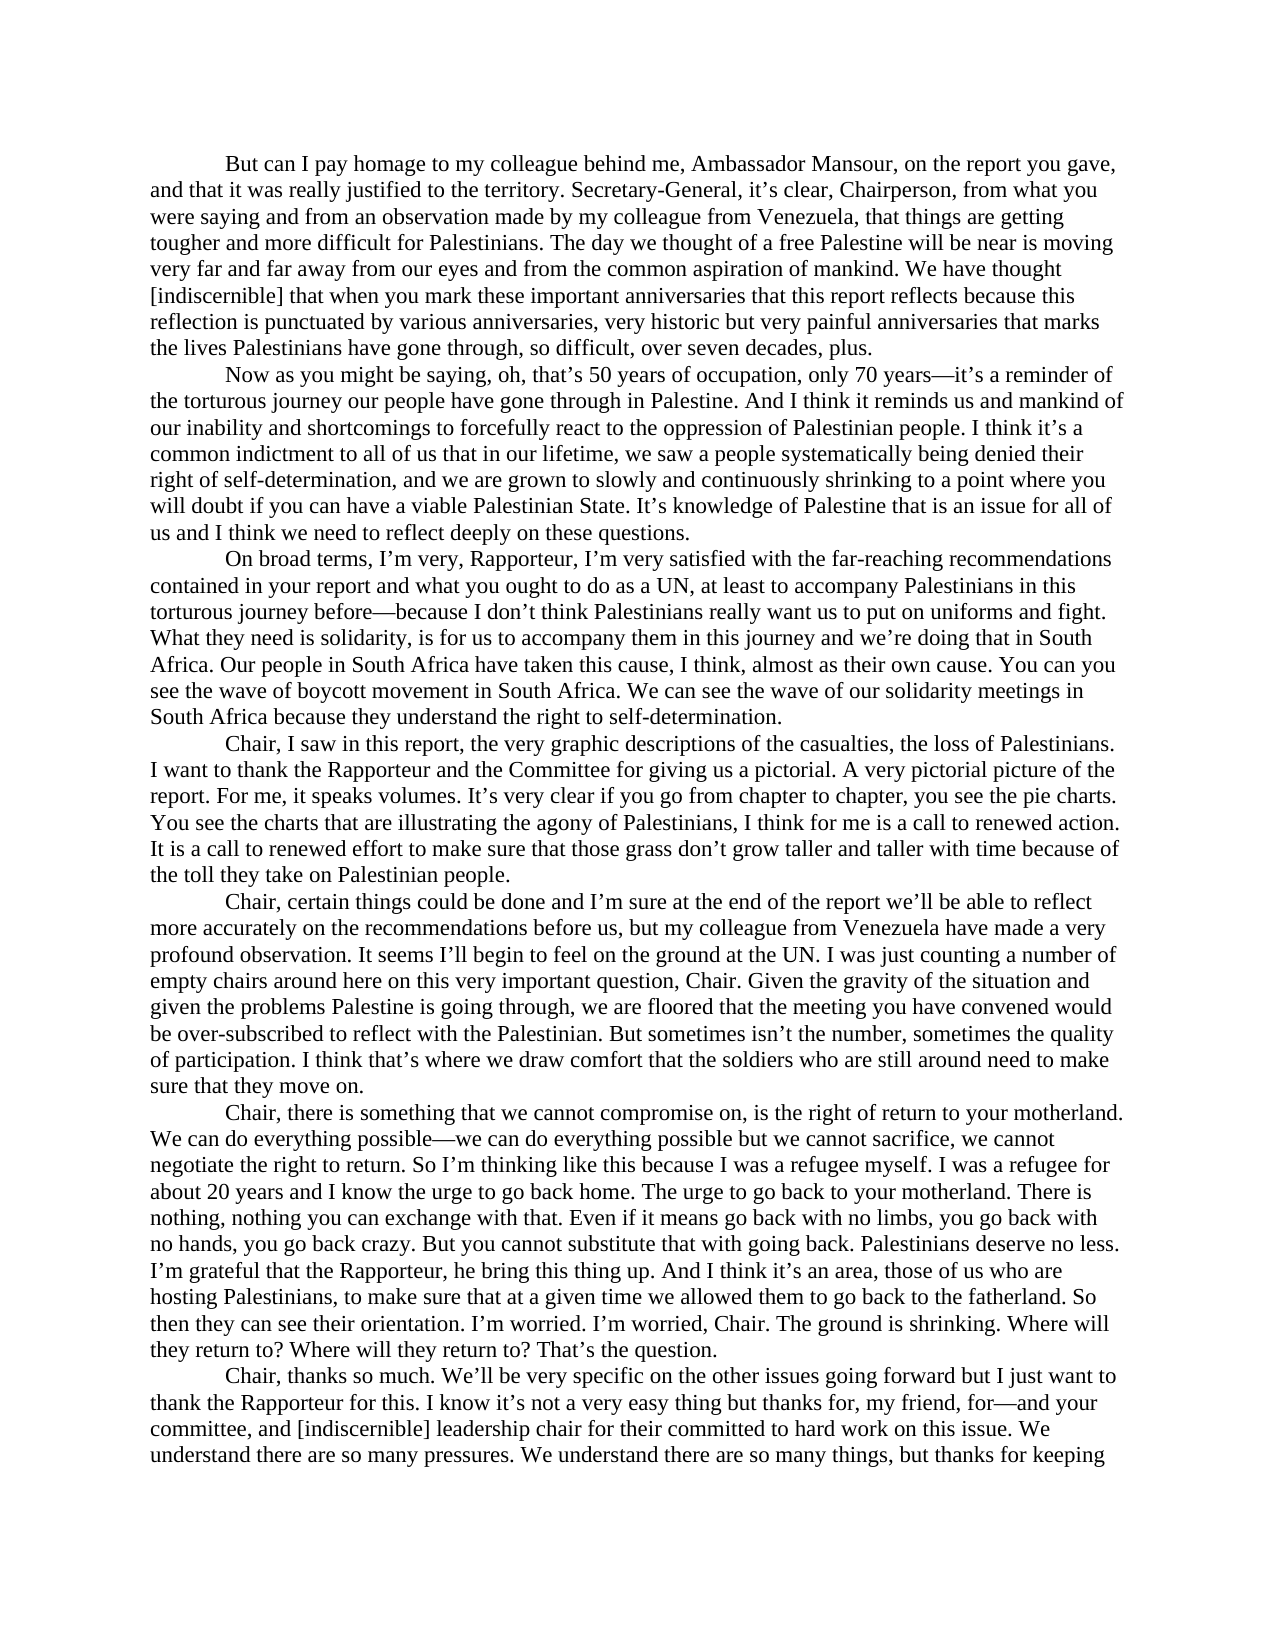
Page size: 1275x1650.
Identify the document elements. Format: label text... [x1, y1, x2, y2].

text Chair, I saw in this report, the very graphic descriptions of the casualties, the loss of Palestinians. I want to thank the Rapporteur and the Committee for giving us a pictorial. A very pictorial picture of the report. For me, it speaks volumes. It’s very clear if you go from chapter to chapter, you see the pie charts. You see the charts that are illustrating the agony of Palestinians, I think for me is a call to renewed action. It is a call to renewed effort to make sure that those grass don’t grow taller and taller with time because of the toll they take on Palestinian people. [150, 730, 1125, 888]
text Now as you might be saying, oh, that’s 50 years of occupation, only 70 years—it’s a reminder of the torturous journey our people have gone through in Palestine. And I think it reminds us and mankind of our inability and shortcomings to forcefully react to the oppression of Palestinian people. I think it’s a common indictment to all of us that in our lifetime, we saw a people systematically being denied their right of self-determination, and we are grown to slowly and continuously shrinking to a point where you will doubt if you can have a viable Palestinian State. It’s knowledge of Palestine that is an issue for all of us and I think we need to reflect deeply on these questions. [150, 361, 1125, 545]
text Chair, there is something that we cannot compromise on, is the right of return to your motherland. We can do everything possible—we can do everything possible but we cannot sacrifice, we cannot negotiate the right to return. So I’m thinking like this because I was a refugee myself. I was a refugee for about 20 years and I know the urge to go back home. The urge to go back to your motherland. There is nothing, nothing you can exchange with that. Even if it means go back with no limbs, you go back with no hands, you go back crazy. But you cannot substitute that with going back. Palestinians deserve no less. I’m grateful that the Rapporteur, he bring this thing up. And I think it’s an area, those of us who are hosting Palestinians, to make sure that at a given time we allowed them to go back to the fatherland. So then they can see their orientation. I’m worried. I’m worried, Chair. The ground is shrinking. Where will they return to? Where will they return to? That’s the question. [150, 1099, 1125, 1362]
text Chair, certain things could be done and I’m sure at the end of the report we’ll be able to reflect more accurately on the recommendations before us, but my colleague from Venezuela have made a very profound observation. It seems I’ll begin to feel on the ground at the UN. I was just counting a number of empty chairs around here on this very important question, Chair. Given the gravity of the situation and given the problems Palestine is going through, we are floored that the meeting you have convened would be over-subscribed to reflect with the Palestinian. But sometimes isn’t the number, sometimes the quality of participation. I think that’s where we draw comfort that the soldiers who are still around need to make sure that they move on. [150, 888, 1125, 1099]
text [150, 1362, 1125, 1468]
text On broad terms, I’m very, Rapporteur, I’m very satisfied with the far-reaching recommendations contained in your report and what you ought to do as a UN, at least to accompany Palestinians in this torturous journey before—because I don’t think Palestinians really want us to put on uniforms and fight. What they need is solidarity, is for us to accompany them in this journey and we’re doing that in South Africa. Our people in South Africa have taken this cause, I think, almost as their own cause. You can you see the wave of boycott movement in South Africa. We can see the wave of our solidarity meetings in South Africa because they understand the right to self-determination. [150, 545, 1125, 730]
text But can I pay homage to my colleague behind me, Ambassador Mansour, on the report you gave, and that it was really justified to the territory. Secretary-General, it’s clear, Chairperson, from what you were saying and from an observation made by my colleague from Venezuela, that things are getting tougher and more difficult for Palestinians. The day we thought of a free Palestine will be near is moving very far and far away from our eyes and from the common aspiration of mankind. We have thought [indiscernible] that when you mark these important anniversaries that this report reflects because this reflection is punctuated by various anniversaries, very historic but very painful anniversaries that marks the lives Palestinians have gone through, so difficult, over seven decades, plus. [150, 150, 1125, 361]
